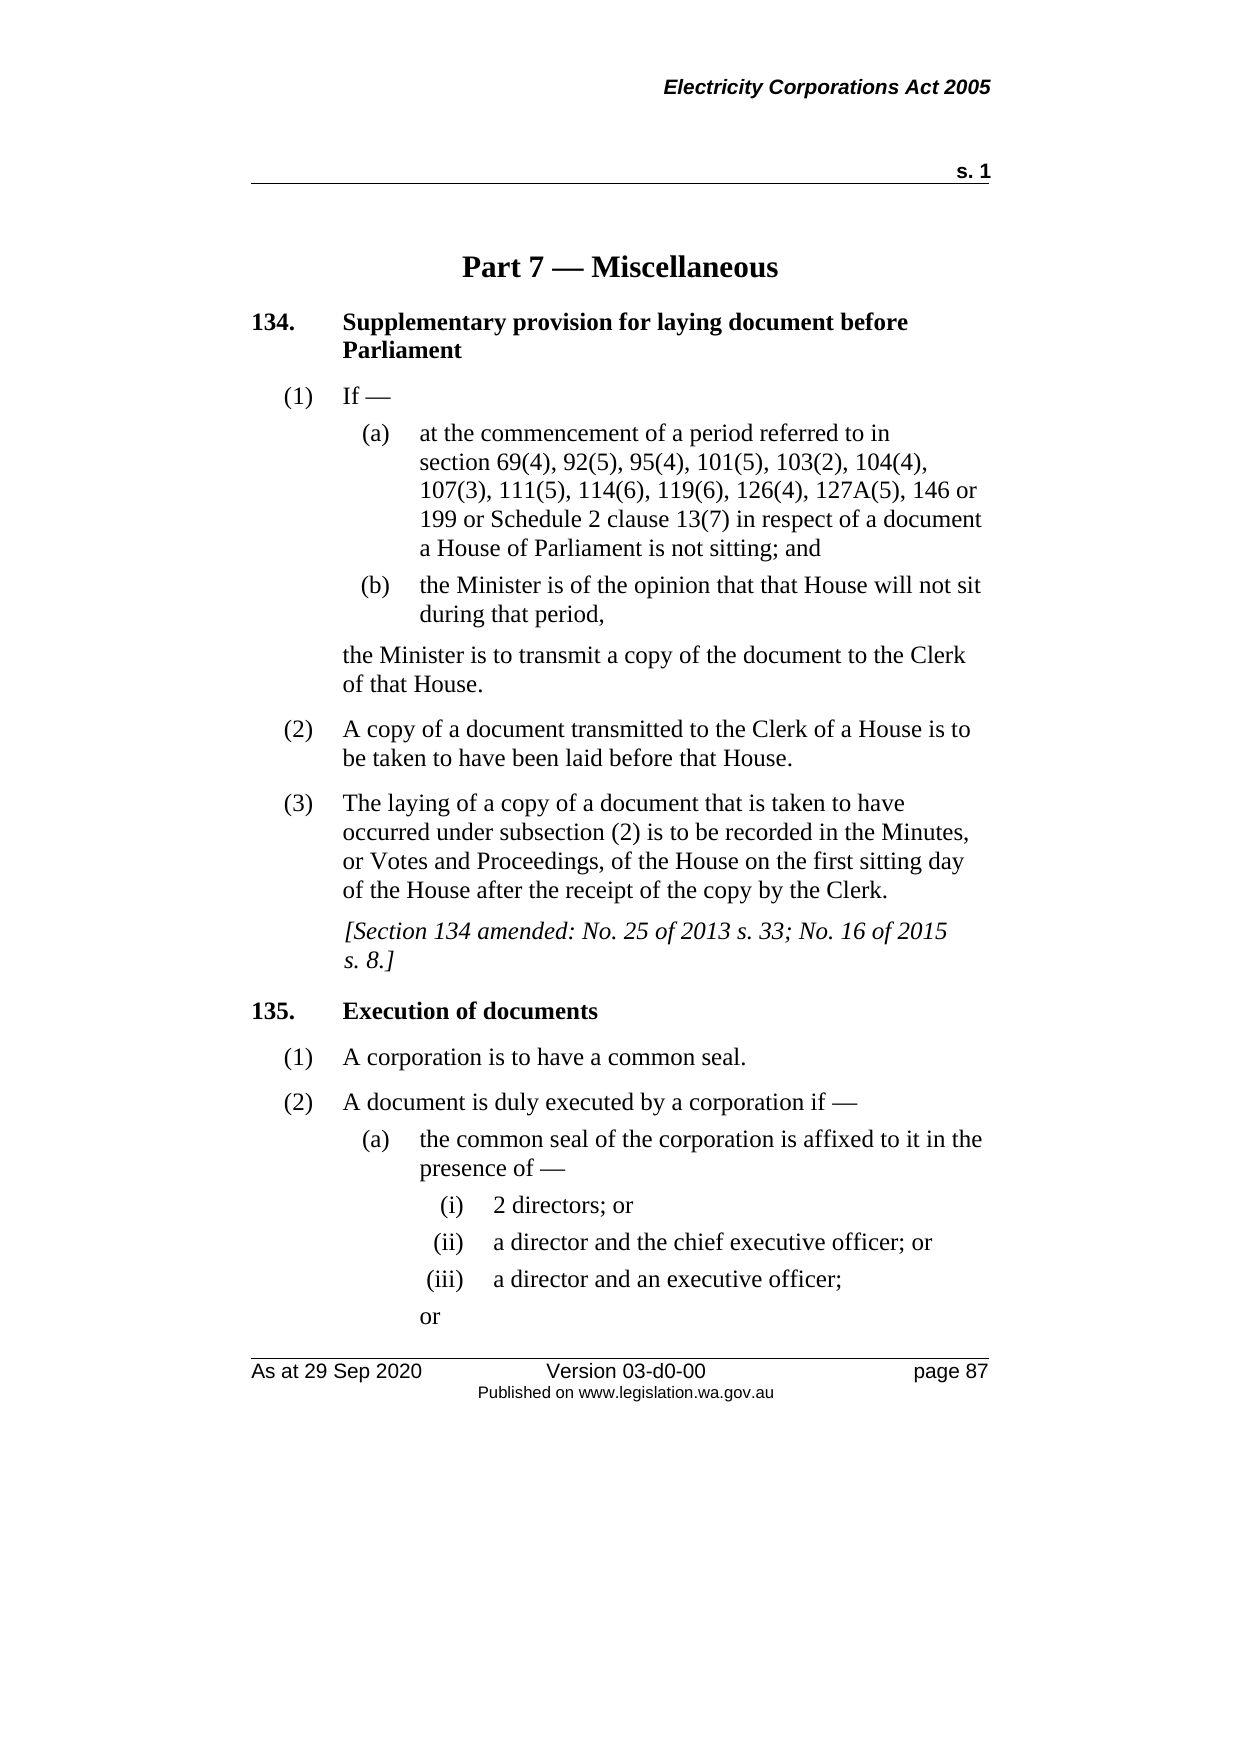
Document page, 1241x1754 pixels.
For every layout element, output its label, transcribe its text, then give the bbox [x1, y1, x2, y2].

text (1) A corporation is to have a common seal. [251, 1042, 989, 1071]
text the Minister is to transmit a copy of the document to the Clerk of that House. [251, 640, 989, 698]
text (1) If — [251, 381, 989, 410]
text [Section 134 amended: No. 25 of 2013 s. 33; No. 16 of 2015 s. 8.] [251, 916, 989, 973]
text (iii) a director and an executive officer; [251, 1264, 989, 1293]
text (ii) a director and the chief executive officer; or [251, 1227, 989, 1256]
text (2) A copy of a document transmitted to the Clerk of a House is to be taken to have been laid before that House. [251, 714, 989, 772]
text (b) the Minister is of the opinion that that House will not sit during that period, [251, 570, 989, 628]
text (a) the common seal of the corporation is affixed to it in the presence of — [251, 1124, 989, 1182]
text (a) at the commencement of a period referred to in section 69(4), 92(5), 95(4), 101(5), 103(2), 104(4), 107(3), 111(5), 114(6), 119(6), 126(4), 127A(5), 146 or 199 or Schedule 2 clause 13(7) in respect of a document a House of Parliament is not sitting; and [251, 418, 989, 562]
subtitle 134. Supplementary provision for laying document before Parliament [251, 307, 989, 364]
text (3) The laying of a copy of a document that is taken to have occurred under subsection (2) is to be recorded in the Minutes, or Votes and Proceedings, of the House on the first sitting day of the House after the receipt of the copy by the Clerk. [251, 788, 989, 903]
text (2) A document is duly executed by a corporation if — [251, 1087, 989, 1116]
text (i) 2 directors; or [251, 1190, 989, 1219]
text or [251, 1301, 989, 1330]
subtitle Part 7 — Miscellaneous [251, 248, 989, 284]
subtitle 135. Execution of documents [251, 996, 989, 1025]
